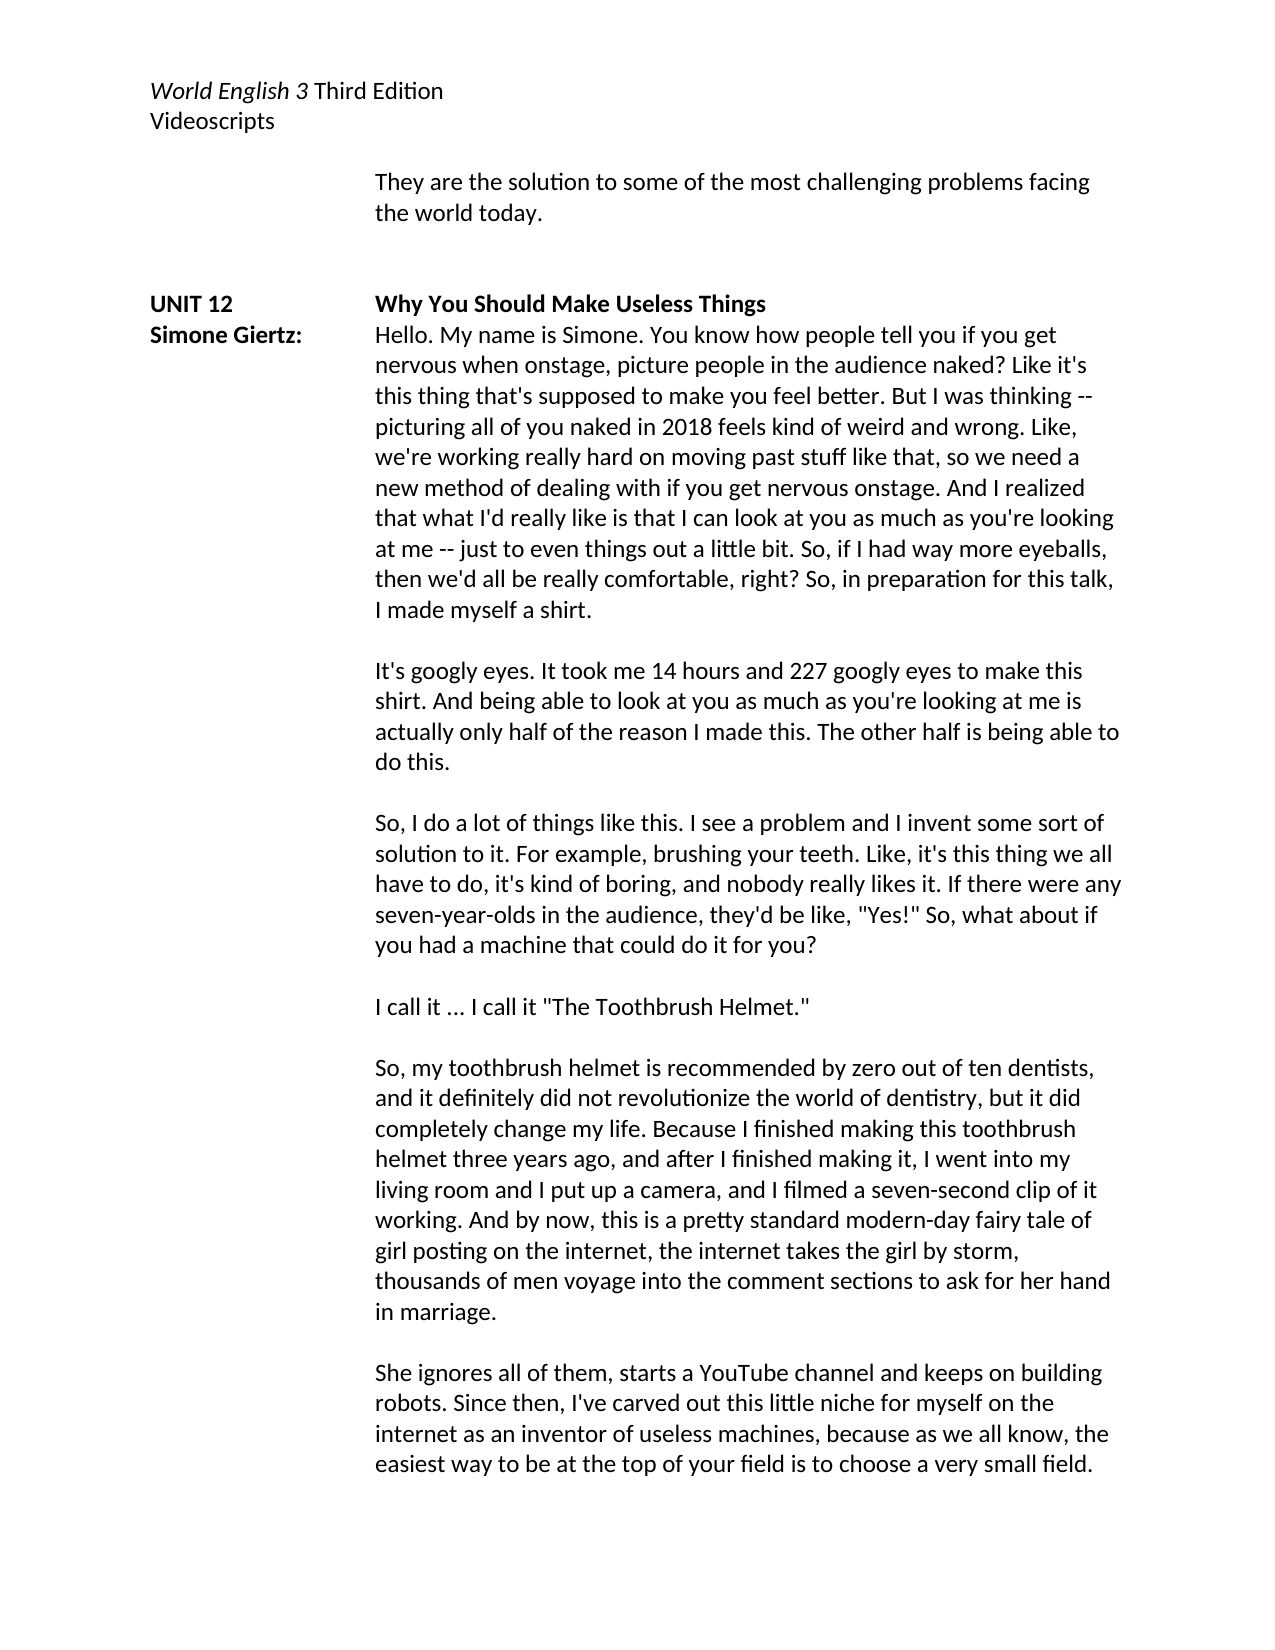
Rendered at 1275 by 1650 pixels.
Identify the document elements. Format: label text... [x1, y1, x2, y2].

text It's googly eyes. It took me 14 hours and 227 googly eyes to make this shirt. And being able to look at you as much as you're looking at me is actually only half of the reason I made this. The other half is being able to do this. [150, 655, 1125, 777]
text So, my toothbrush helmet is recommended by zero out of ten dentists, and it definitely did not revolutionize the world of dentistry, but it did completely change my life. Because I finished making this toothbrush helmet three years ago, and after I finished making it, I went into my living room and I put up a camera, and I filmed a seven-second clip of it working. And by now, this is a pretty standard modern-day fairy tale of girl posting on the internet, the internet takes the girl by storm, thousands of men voyage into the comment sections to ask for her hand in marriage. [227, 1052, 1125, 1326]
text So, I do a lot of things like this. I see a problem and I invent some sort of solution to it. For example, brushing your teeth. Like, it's this thing we all have to do, it's kind of boring, and nobody really likes it. If there were any seven-year-olds in the audience, they'd be like, "Yes!" So, what about if you had a machine that could do it for you? [227, 807, 1125, 960]
text Simone Giertz: Hello. My name is Simone. You know how people tell you if you get nervous when onstage, picture people in the audience naked? Like it's this thing that's supposed to make you feel better. But I was thinking -- picturing all of you naked in 2018 feels kind of weird and wrong. Like, we're working really hard on moving past stuff like that, so we need a new method of dealing with if you get nervous onstage. And I realized that what I'd really like is that I can look at you as much as you're looking at me -- just to even things out a little bit. So, if I had way more eyeballs, then we'd all be really comfortable, right? So, in preparation for this talk, I made myself a shirt. [150, 319, 1125, 624]
text She ignores all of them, starts a YouTube channel and keeps on building robots. Since then, I've carved out this little niche for myself on the internet as an inventor of useless machines, because as we all know, the easiest way to be at the top of your field is to choose a very small field. [228, 1357, 1125, 1479]
text I call it ... I call it "The Toothbrush Helmet." [150, 991, 1125, 1021]
text UNIT 12 Why You Should Make Useless Things [150, 289, 1125, 319]
text They are the solution to some of the most challenging problems facing the world today. [375, 167, 1125, 228]
